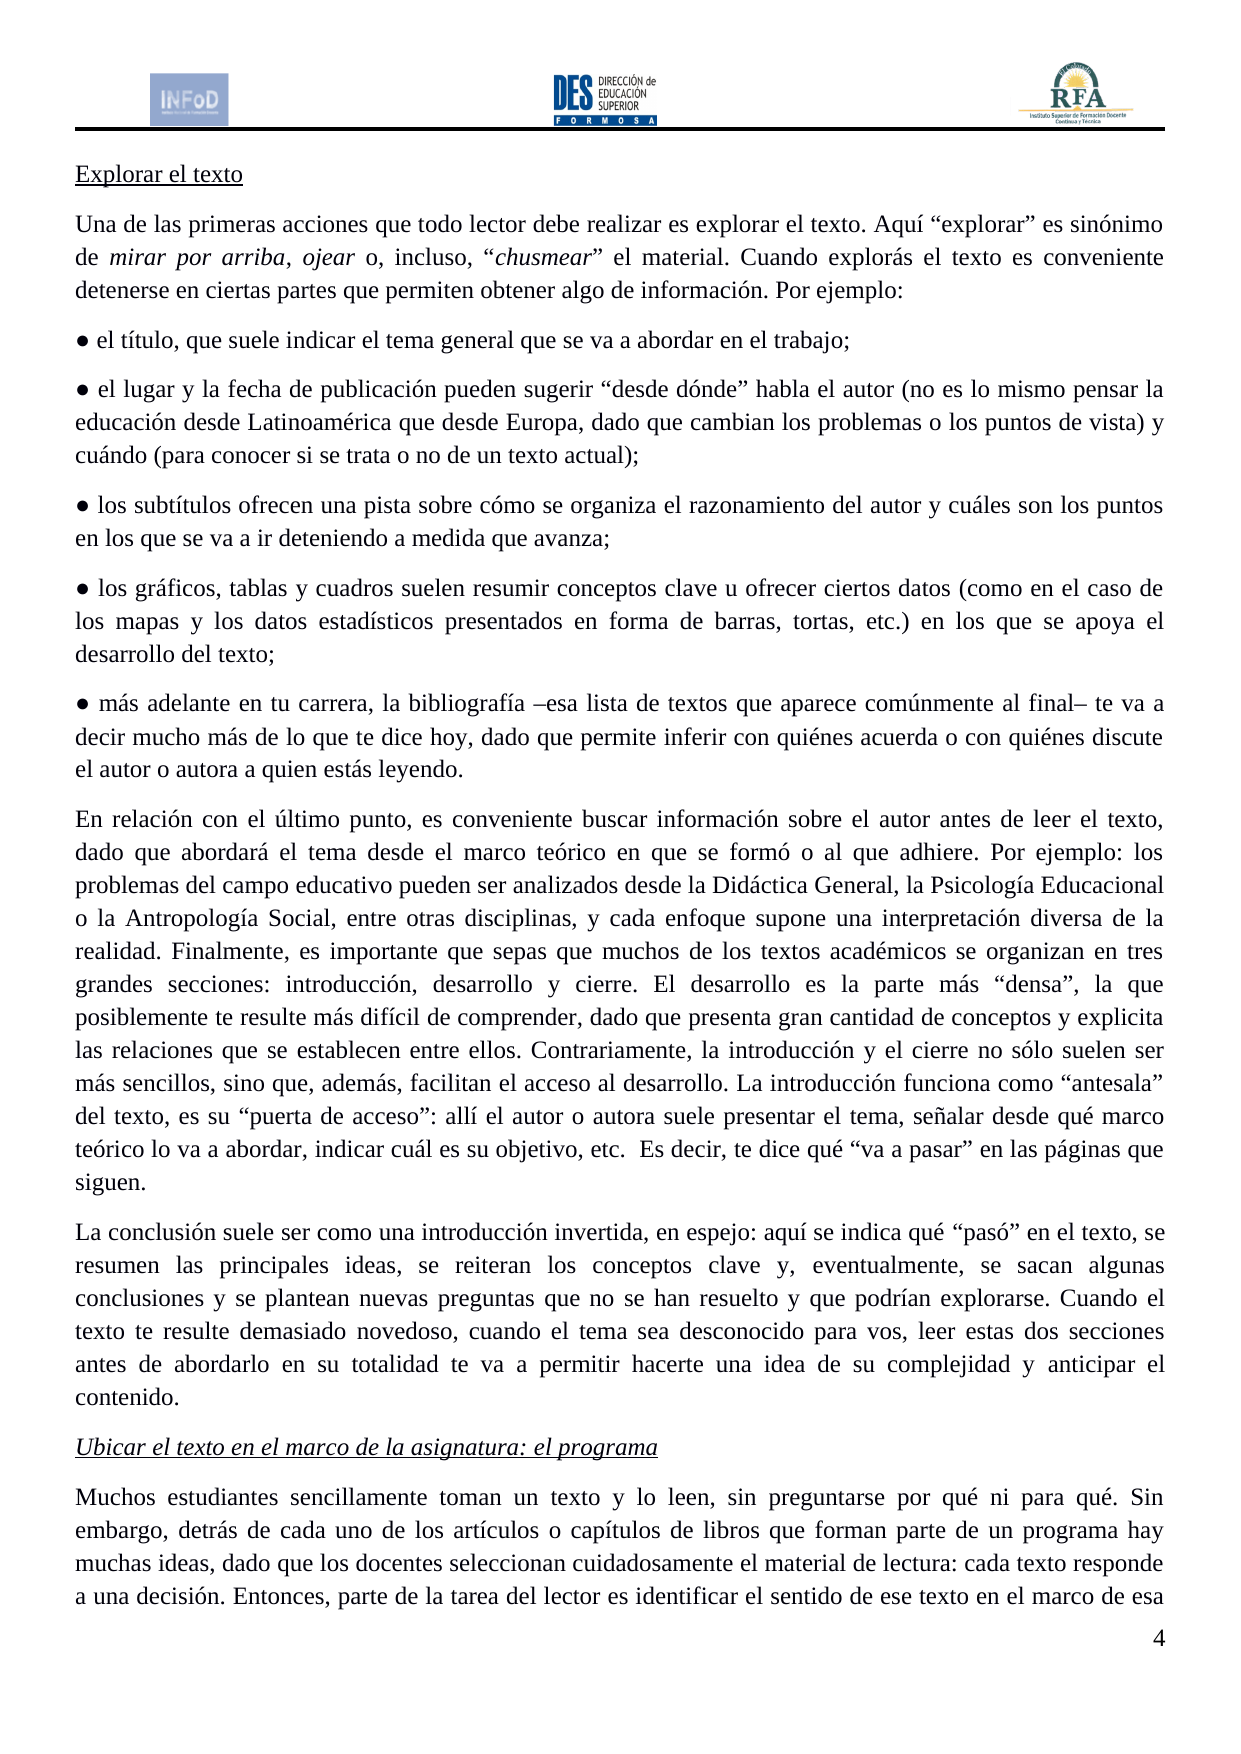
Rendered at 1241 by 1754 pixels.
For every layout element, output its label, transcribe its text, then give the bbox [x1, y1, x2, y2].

text Una de las primeras acciones que todo lector debe realizar es explorar el texto. Aquí “explorar” es sinónimo de mirar por arriba, ojear o, incluso, “chusmear” el material. Cuando explorás el texto es conveniente detenerse en ciertas partes que permiten obtener algo de información. Por ejemplo: [75, 209, 1165, 304]
text ● los subtítulos ofrecen una pista sobre cómo se organiza el razonamiento del autor y cuáles son los puntos en los que se va a ir deteniendo a medida que avanza; [75, 490, 1165, 552]
text En relación con el último punto, es conveniente buscar información sobre el autor antes de leer el texto, dado que abordará el tema desde el marco teórico en que se formó o al que adhiere. Por ejemplo: los problemas del campo educativo pueden ser analizados desde la Didáctica General, la Psicología Educacional o la Antropología Social, entre otras disciplinas, y cada enfoque supone una interpretación diversa de la realidad. Finalmente, es importante que sepas que muchos de los textos académicos se organizan en tres grandes secciones: introducción, desarrollo y cierre. El desarrollo es la parte más “densa”, la que posiblemente te resulte más difícil de comprender, dado que presenta gran cantidad de conceptos y explicita las relaciones que se establecen entre ellos. Contrariamente, la introducción y el cierre no sólo suelen ser más sencillos, sino que, además, facilitan el acceso al desarrollo. La introducción funciona como “antesala” del texto, es su “puerta de acceso”: allí el autor o autora suele presentar el tema, señalar desde qué marco teórico lo va a abordar, indicar cuál es su objetivo, etc. Es decir, te dice qué “va a pasar” en las páginas que siguen. [75, 804, 1165, 1196]
text ● los gráficos, tablas y cuadros suelen resumir conceptos clave u ofrecer ciertos datos (como en el caso de los mapas y los datos estadísticos presentados en forma de barras, tortas, etc.) en los que se apoya el desarrollo del texto; [75, 573, 1165, 668]
text Ubicar el texto en el marco de la asignatura: el programa [75, 1432, 1165, 1461]
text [75, 1482, 1165, 1609]
text ● el título, que suele indicar el tema general que se va a abordar en el trabajo; [75, 325, 1165, 353]
text ● más adelante en tu carrera, la bibliografía –esa lista de textos que aparece comúnmente al final– te va a decir mucho más de lo que te dice hoy, dado que permite inferir con quiénes acuerda o con quiénes discute el autor o autora a quien estás leyendo. [75, 688, 1165, 783]
text La conclusión suele ser como una introducción invertida, en espejo: aquí se indica qué “pasó” en el texto, se resumen las principales ideas, se reiteran los conceptos clave y, eventualmente, se sacan algunas conclusiones y se plantean nuevas preguntas que no se han resuelto y que podrían explorarse. Cuando el texto te resulte demasiado novedoso, cuando el tema sea desconocido para vos, leer estas dos secciones antes de abordarlo en su totalidad te va a permitir hacerte una idea de su complejidad y anticipar el contenido. [75, 1217, 1165, 1411]
picture [553, 74, 657, 126]
text ● el lugar y la fecha de publicación pueden sugerir “desde dónde” habla el autor (no es lo mismo pensar la educación desde Latinoamérica que desde Europa, dado que cambian los problemas o los puntos de vista) y cuándo (para conocer si se trata o no de un texto actual); [75, 374, 1165, 469]
picture [1010, 55, 1139, 127]
text Explorar el texto [75, 159, 1165, 188]
